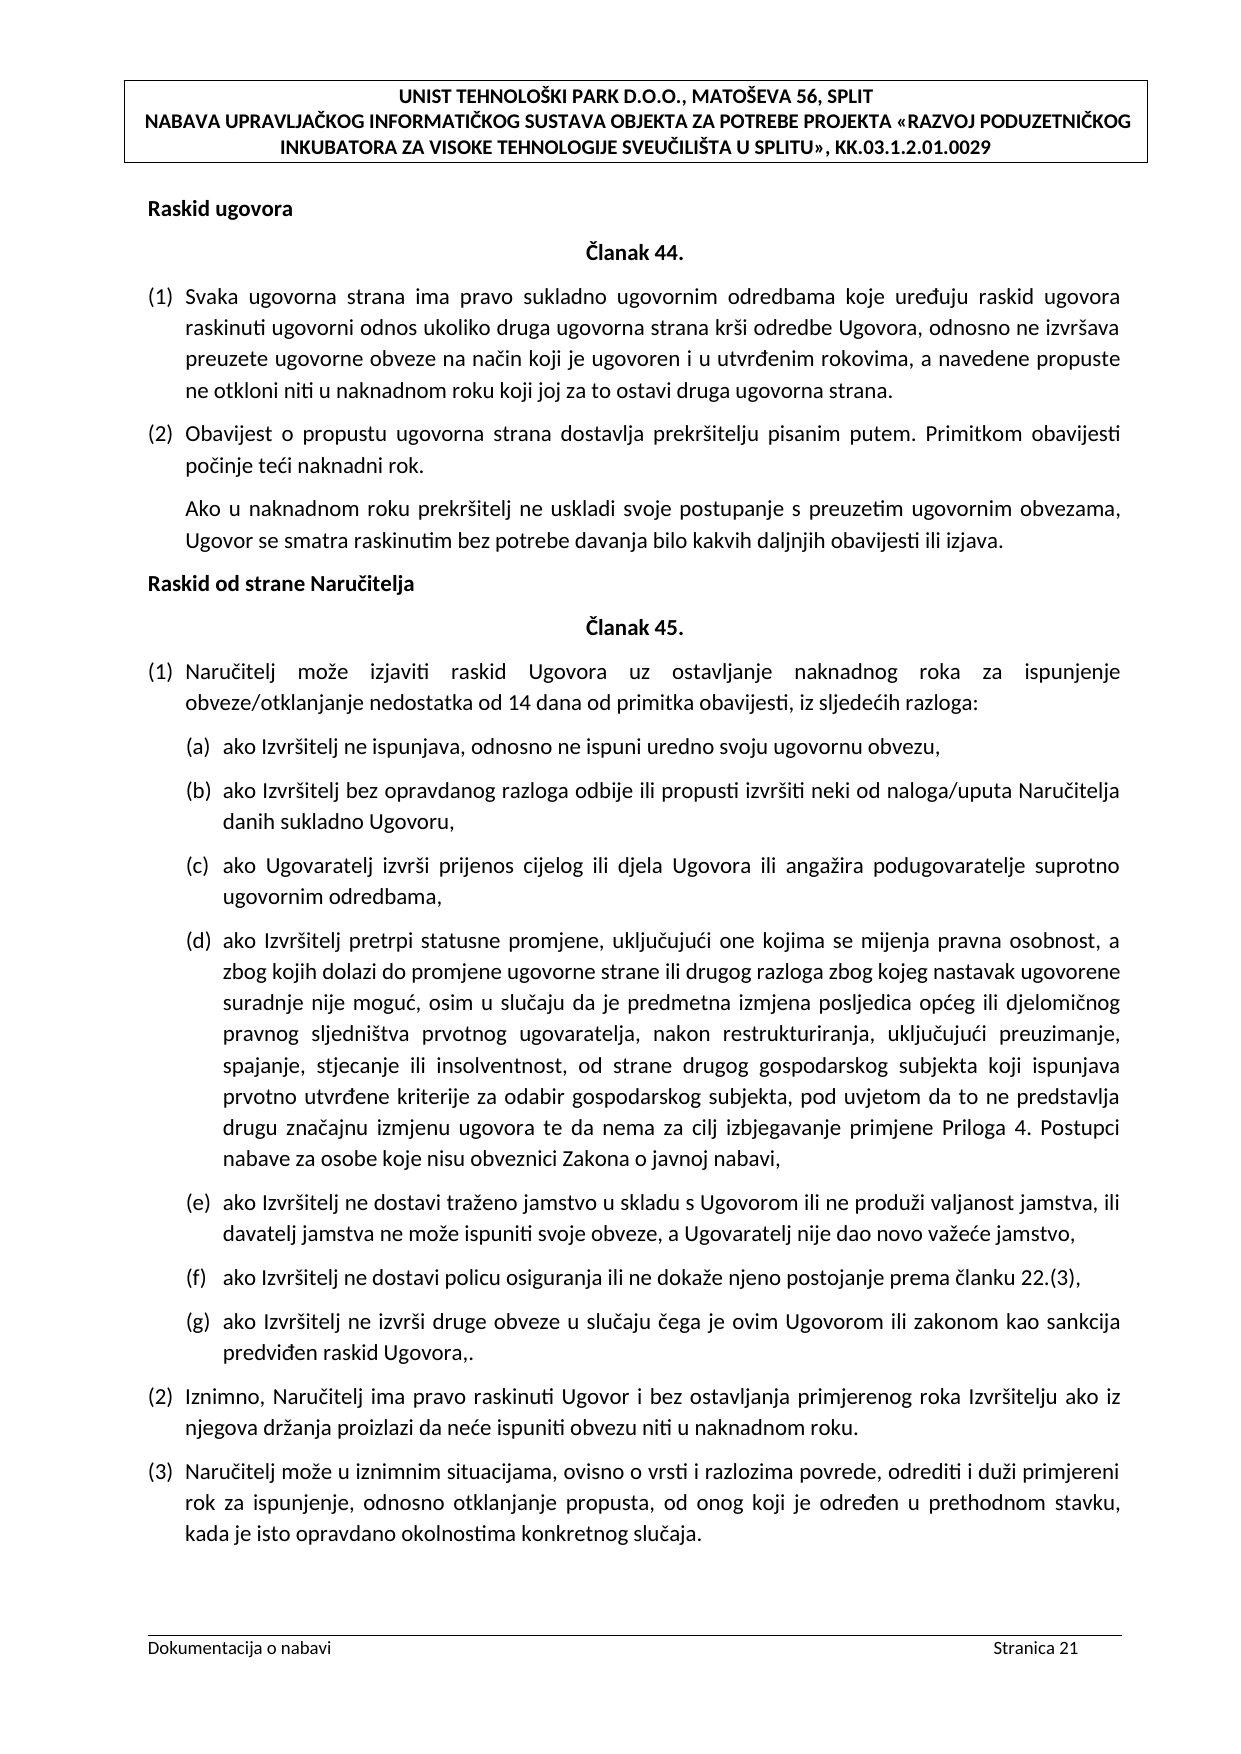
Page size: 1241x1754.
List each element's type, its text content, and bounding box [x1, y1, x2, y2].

list ako Izvršitelj bez opravdanog razloga odbije ili propusti izvršiti neki od naloga/uputa Naručitelja danih sukladno Ugovoru, [186, 773, 1122, 835]
list Obavijest o propustu ugovorna strana dostavlja prekršitelju pisanim putem. Primitkom obavijesti počinje teći naknadni rok. [148, 416, 1122, 479]
text Raskid ugovora [148, 191, 1122, 223]
list Naručitelj može u iznimnim situacijama, ovisno o vrsti i razlozima povrede, odrediti i duži primjereni rok za ispunjenje, odnosno otklanjanje propusta, od onog koji je određen u prethodnom stavku, kada je isto opravdano okolnostima konkretnog slučaja. [148, 1454, 1122, 1548]
text Članak 44. [148, 235, 1122, 266]
list ako Izvršitelj ne izvrši druge obveze u slučaju čega je ovim Ugovorom ili zakonom kao sankcija predviđen raskid Ugovora,. [186, 1304, 1122, 1366]
list ako Izvršitelj pretrpi statusne promjene, uključujući one kojima se mijenja pravna osobnost, a zbog kojih dolazi do promjene ugovorne strane ili drugog razloga zbog kojeg nastavak ugovorene suradnje nije moguć, osim u slučaju da je predmetna izmjena posljedica općeg ili djelomičnog pravnog sljedništva prvotnog ugovaratelja, nakon restrukturiranja, uključujući preuzimanje, spajanje, stjecanje ili insolventnost, od strane drugog gospodarskog subjekta koji ispunjava prvotno utvrđene kriterije za odabir gospodarskog subjekta, pod uvjetom da to ne predstavlja drugu značajnu izmjenu ugovora te da nema za cilj izbjegavanje primjene Priloga 4. Postupci nabave za osobe koje nisu obveznici Zakona o javnoj nabavi, [186, 923, 1122, 1173]
text Ako u naknadnom roku prekršitelj ne uskladi svoje postupanje s preuzetim ugovornim obvezama, Ugovor se smatra raskinutim bez potrebe davanja bilo kakvih daljnjih obavijesti ili izjava. [185, 491, 1122, 554]
list ako Izvršitelj ne ispunjava, odnosno ne ispuni uredno svoju ugovornu obvezu, [186, 729, 1122, 760]
text Raskid od strane Naručitelja [148, 566, 1122, 598]
list Svaka ugovorna strana ima pravo sukladno ugovornim odredbama koje uređuju raskid ugovora raskinuti ugovorni odnos ukoliko druga ugovorna strana krši odredbe Ugovora, odnosno ne izvršava preuzete ugovorne obveze na način koji je ugovoren i u utvrđenim rokovima, a navedene propuste ne otkloni niti u naknadnom roku koji joj za to ostavi druga ugovorna strana. [148, 279, 1122, 404]
text Članak 45. [148, 610, 1122, 641]
list Naručitelj može izjaviti raskid Ugovora uz ostavljanje naknadnog roka za ispunjenje obveze/otklanjanje nedostatka od 14 dana od primitka obavijesti, iz sljedećih razloga: [148, 654, 1122, 716]
list ako Izvršitelj ne dostavi traženo jamstvo u skladu s Ugovorom ili ne produži valjanost jamstva, ili davatelj jamstva ne može ispuniti svoje obveze, a Ugovaratelj nije dao novo važeće jamstvo, [186, 1185, 1122, 1248]
list Iznimno, Naručitelj ima pravo raskinuti Ugovor i bez ostavljanja primjerenog roka Izvršitelju ako iz njegova držanja proizlazi da neće ispuniti obvezu niti u naknadnom roku. [148, 1379, 1122, 1441]
list ako Izvršitelj ne dostavi policu osiguranja ili ne dokaže njeno postojanje prema članku 22.(3), [186, 1260, 1122, 1291]
list ako Ugovaratelj izvrši prijenos cijelog ili djela Ugovora ili angažira podugovaratelje suprotno ugovornim odredbama, [186, 848, 1122, 910]
